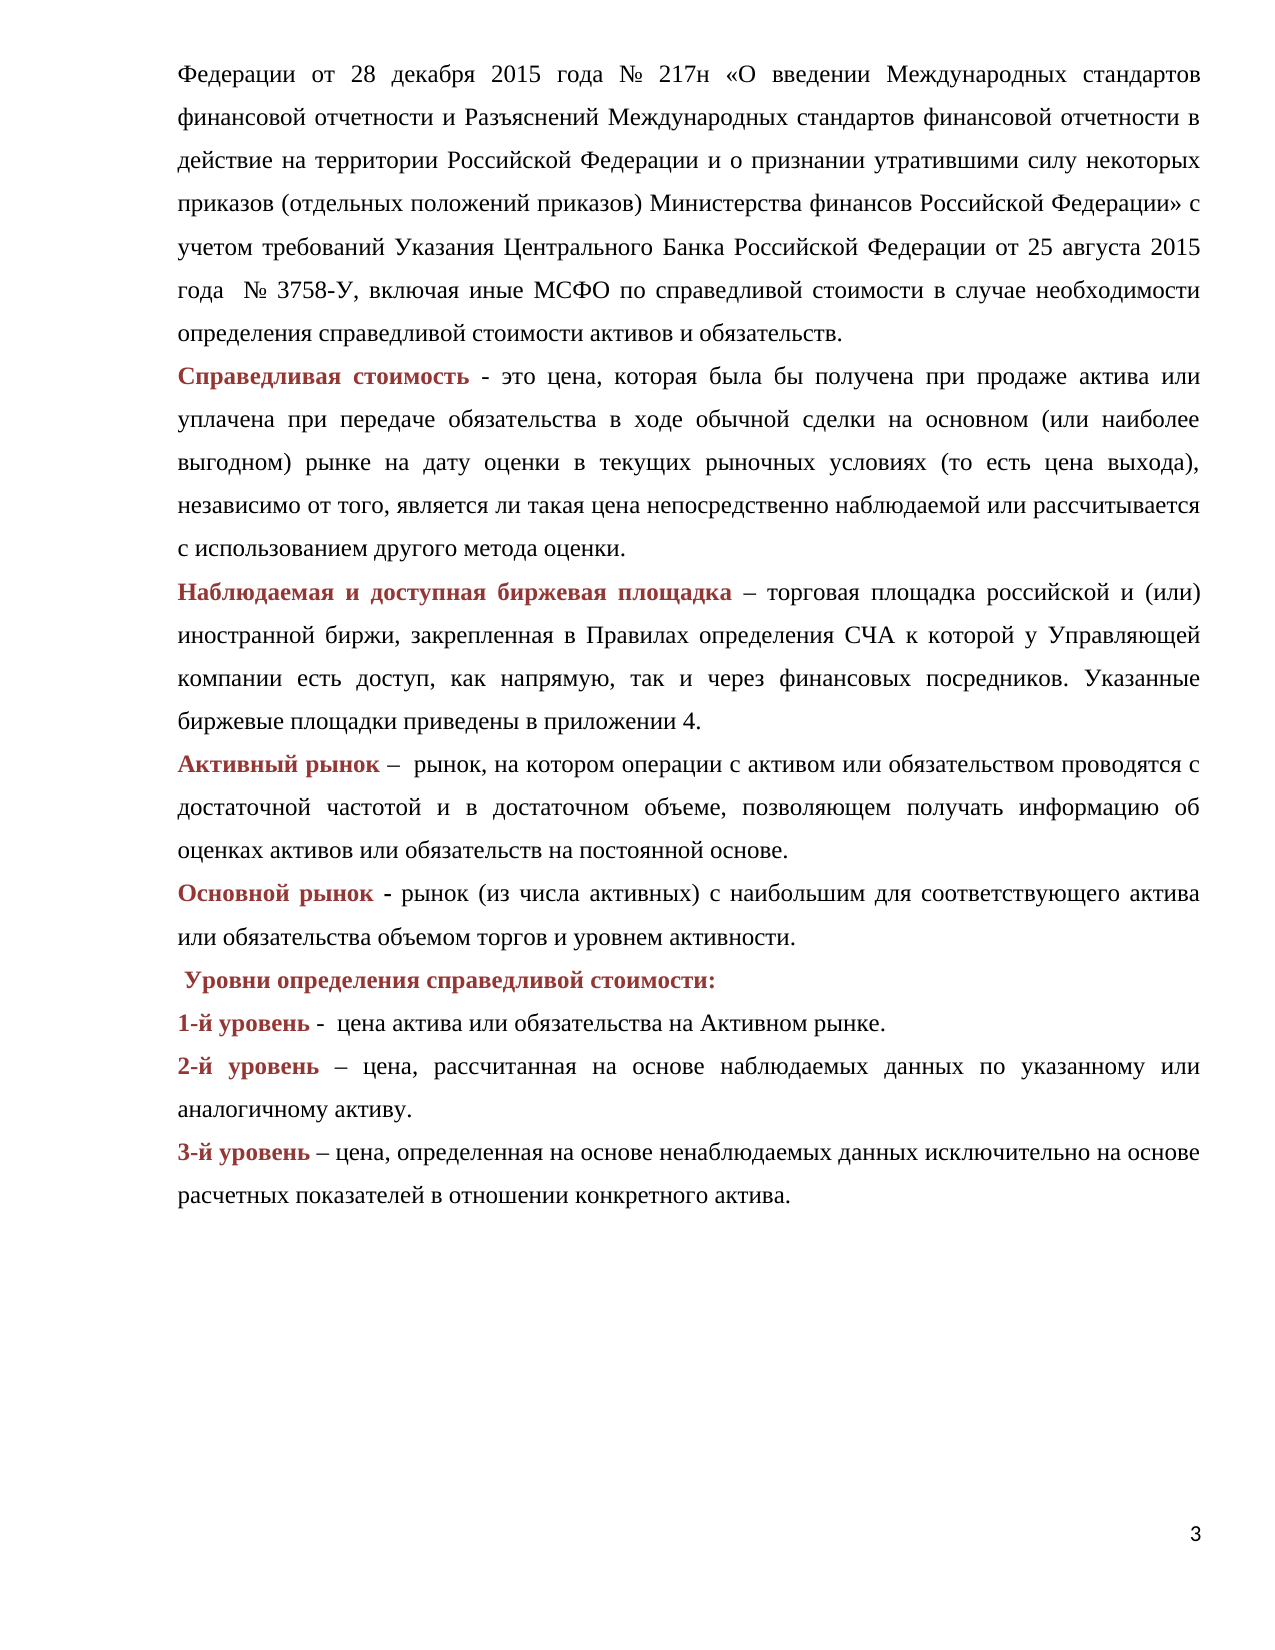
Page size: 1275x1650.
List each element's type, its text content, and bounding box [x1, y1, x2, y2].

text Справедливая стоимость - это цена, которая была бы получена при продаже актива или уплачена при передаче обязательства в ходе обычной сделки на основном (или наиболее выгодном) рынке на дату оценки в текущих рыночных условиях (то есть цена выхода), независимо от того, является ли такая цена непосредственно наблюдаемой или рассчитывается с использованием другого метода оценки. [177, 361, 1201, 562]
text Активный рынок – рынок, на котором операции с активом или обязательством проводятся с достаточной частотой и в достаточном объеме, позволяющем получать информацию об оценках активов или обязательств на постоянной основе. [177, 749, 1201, 864]
text Уровни определения справедливой стоимости: [177, 965, 1201, 993]
text 2-й уровень – цена, рассчитанная на основе наблюдаемых данных по указанному или аналогичному активу. [177, 1051, 1201, 1123]
text 1-й уровень - цена актива или обязательства на Активном рынке. [177, 1008, 1201, 1037]
text Наблюдаемая и доступная биржевая площадка – торговая площадка российской и (или) иностранной биржи, закрепленная в Правилах определения СЧА к которой у Управляющей компании есть доступ, как напрямую, так и через финансовых посредников. Указанные биржевые площадки приведены в приложении 4. [177, 577, 1201, 735]
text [177, 59, 1201, 347]
text Основной рынок - рынок (из числа активных) с наибольшим для соответствующего актива или обязательства объемом торгов и уровнем активности. [177, 878, 1201, 950]
text 3-й уровень – цена, определенная на основе ненаблюдаемых данных исключительно на основе расчетных показателей в отношении конкретного актива. [177, 1137, 1201, 1209]
